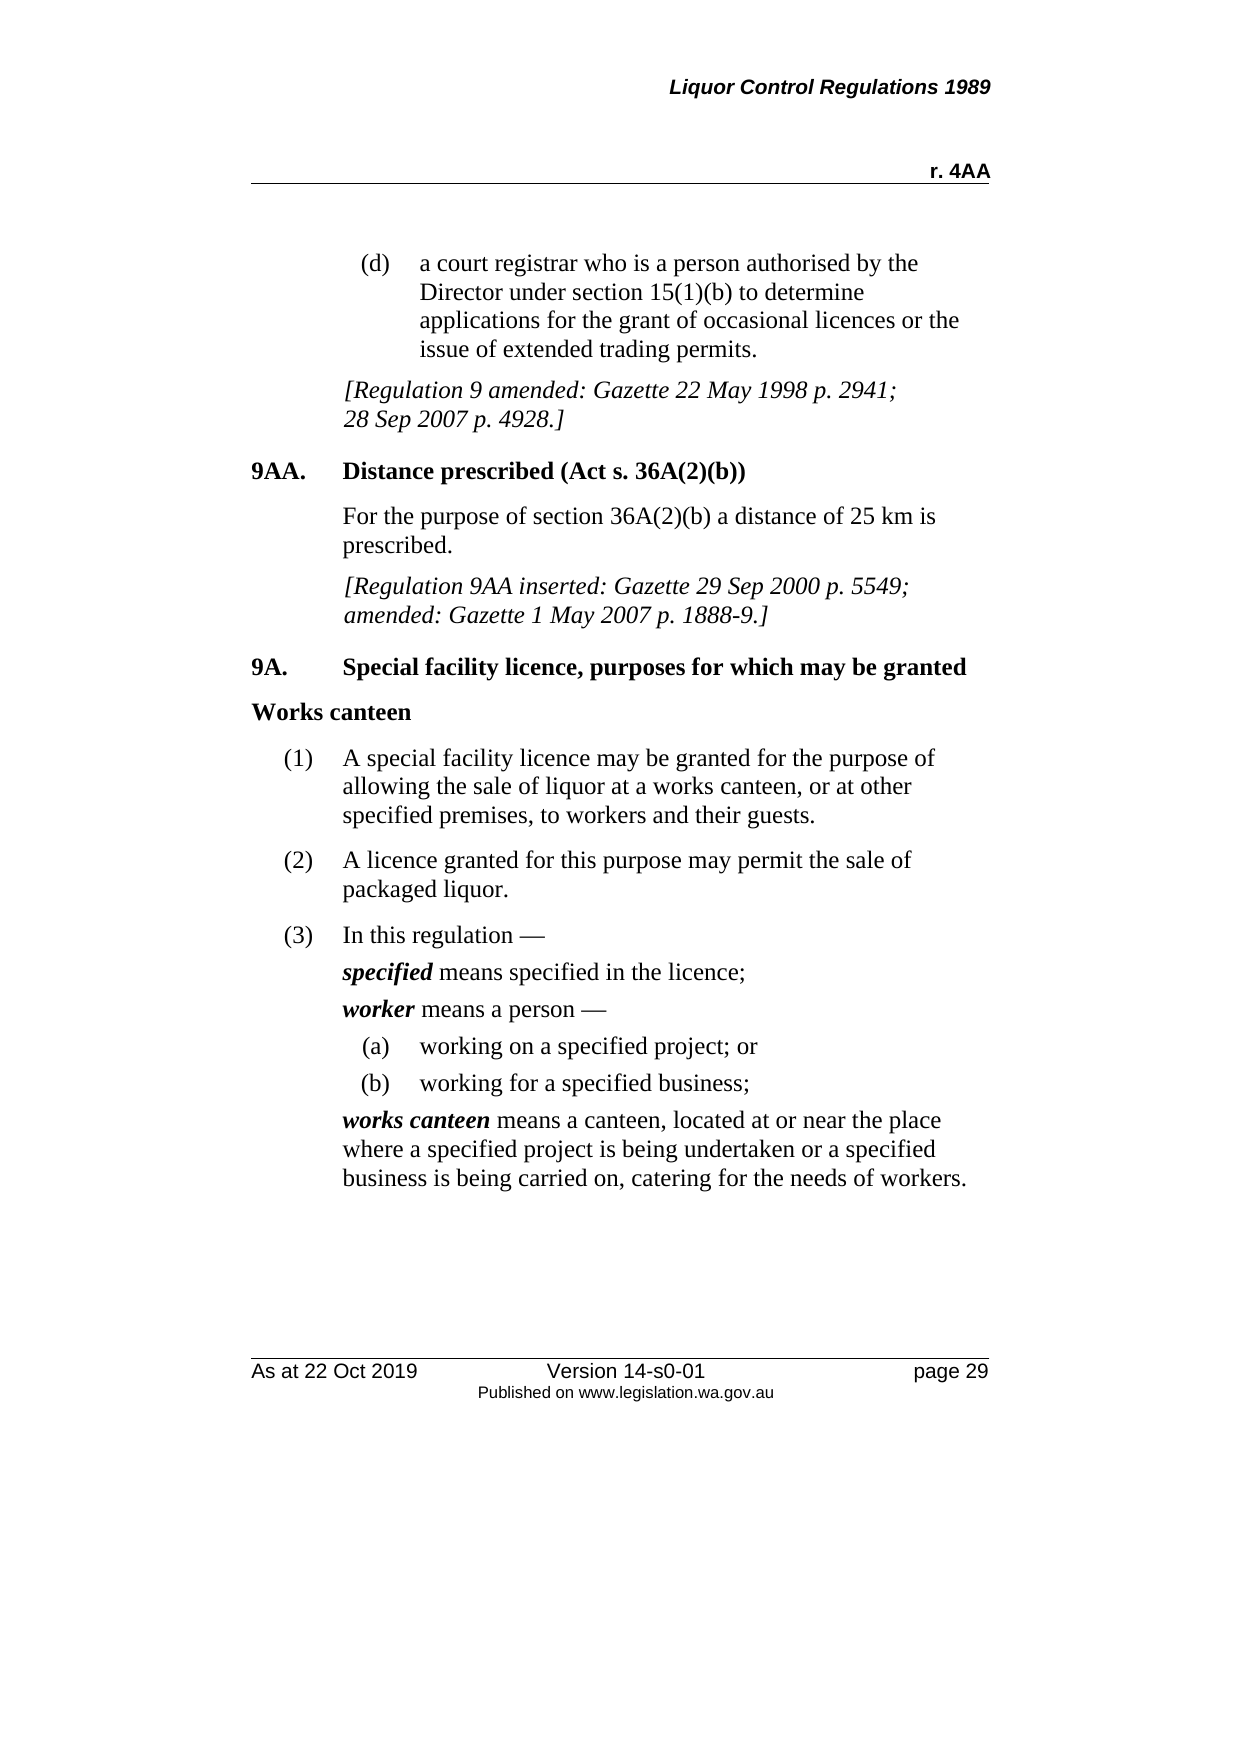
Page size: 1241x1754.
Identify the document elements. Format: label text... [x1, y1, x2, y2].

text (b) working for a specified business; [251, 1068, 989, 1097]
subtitle Works canteen [251, 697, 989, 726]
text specified means specified in the licence; [251, 957, 989, 986]
text (2) A licence granted for this purpose may permit the sale of packaged liquor. [251, 846, 989, 903]
text [Regulation 9 amended: Gazette 22 May 1998 p. 2941; 28 Sep 2007 p. 4928.] [251, 376, 989, 433]
text [Regulation 9AA inserted: Gazette 29 Sep 2000 p. 5549; amended: Gazette 1 May 2007 p. 1888-9.] [251, 571, 989, 629]
text (1) A special facility licence may be granted for the purpose of allowing the sale of liquor at a works canteen, or at other specified premises, to workers and their guests. [251, 743, 989, 829]
text worker means a person — [251, 994, 989, 1023]
text works canteen means a canteen, located at or near the place where a specified project is being undertaken or a specified business is being carried on, catering for the needs of workers. [251, 1105, 989, 1191]
text For the purpose of section 36A(2)(b) a distance of 25 km is prescribed. [251, 501, 989, 559]
text (d) a court registrar who is a person authorised by the Director under section 15(1)(b) to determine applications for the grant of occasional licences or the issue of extended trading permits. [251, 248, 989, 363]
subtitle 9AA. Distance prescribed (Act s. 36A(2)(b)) [251, 456, 989, 485]
text (3) In this regulation — [251, 920, 989, 948]
text (a) working on a specified project; or [251, 1031, 989, 1060]
subtitle 9A. Special facility licence, purposes for which may be granted [251, 652, 989, 681]
